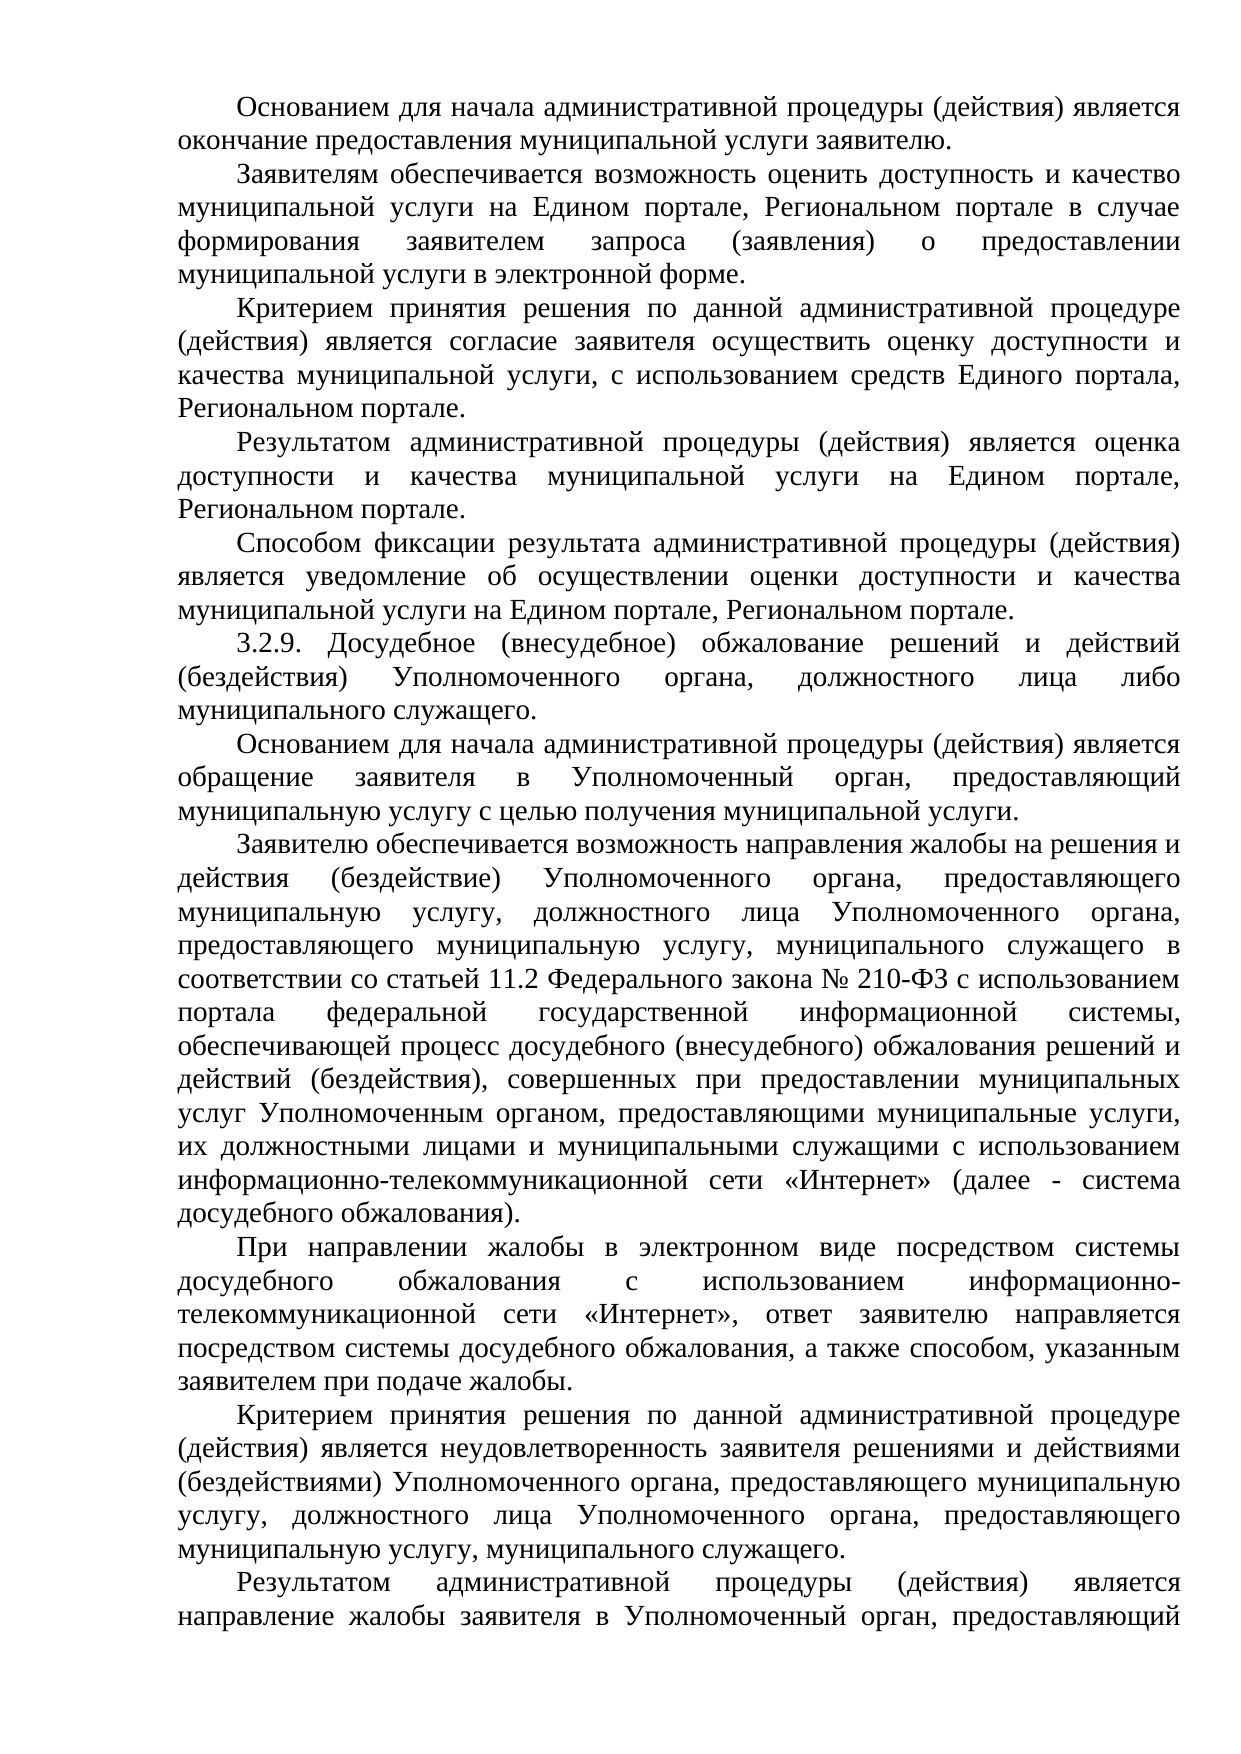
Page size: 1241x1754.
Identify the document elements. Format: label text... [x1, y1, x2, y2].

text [177, 1564, 1181, 1632]
text Критерием принятия решения по данной административной процедуре (действия) является согласие заявителя осуществить оценку доступности и качества муниципальной услуги, с использованием средств Единого портала, Региональном портале. [177, 290, 1181, 424]
text Способом фиксации результата административной процедуры (действия) является уведомление об осуществлении оценки доступности и качества муниципальной услуги на Едином портале, Региональном портале. [177, 525, 1181, 625]
text 3.2.9. Досудебное (внесудебное) обжалование решений и действий (бездействия) Уполномоченного органа, должностного лица либо муниципального служащего. [177, 625, 1181, 726]
text Основанием для начала административной процедуры (действия) является обращение заявителя в Уполномоченный орган, предоставляющий муниципальную услугу с целью получения муниципальной услуги. [177, 726, 1181, 827]
text Заявителю обеспечивается возможность направления жалобы на решения и действия (бездействие) Уполномоченного органа, предоставляющего муниципальную услугу, должностного лица Уполномоченного органа, предоставляющего муниципальную услугу, муниципального служащего в соответствии со статьей 11.2 Федерального закона № 210-ФЗ с использованием портала федеральной государственной информационной системы, обеспечивающей процесс досудебного (внесудебного) обжалования решений и действий (бездействия), совершенных при предоставлении муниципальных услуг Уполномоченным органом, предоставляющими муниципальные услуги, их должностными лицами и муниципальными служащими с использованием информационно-телекоммуникационной сети «Интернет» (далее - система досудебного обжалования). [177, 827, 1181, 1229]
text При направлении жалобы в электронном виде посредством системы досудебного обжалования с использованием информационно-телекоммуникационной сети «Интернет», ответ заявителю направляется посредством системы досудебного обжалования, а также способом, указанным заявителем при подаче жалобы. [177, 1229, 1181, 1397]
text Критерием принятия решения по данной административной процедуре (действия) является неудовлетворенность заявителя решениями и действиями (бездействиями) Уполномоченного органа, предоставляющего муниципальную услугу, должностного лица Уполномоченного органа, предоставляющего муниципальную услугу, муниципального служащего. [177, 1397, 1181, 1564]
text Основанием для начала административной процедуры (действия) является окончание предоставления муниципальной услуги заявителю. [177, 89, 1181, 156]
text Заявителям обеспечивается возможность оценить доступность и качество муниципальной услуги на Едином портале, Региональном портале в случае формирования заявителем запроса (заявления) о предоставлении муниципальной услуги в электронной форме. [177, 156, 1181, 290]
text Результатом административной процедуры (действия) является оценка доступности и качества муниципальной услуги на Едином портале, Региональном портале. [177, 424, 1181, 525]
